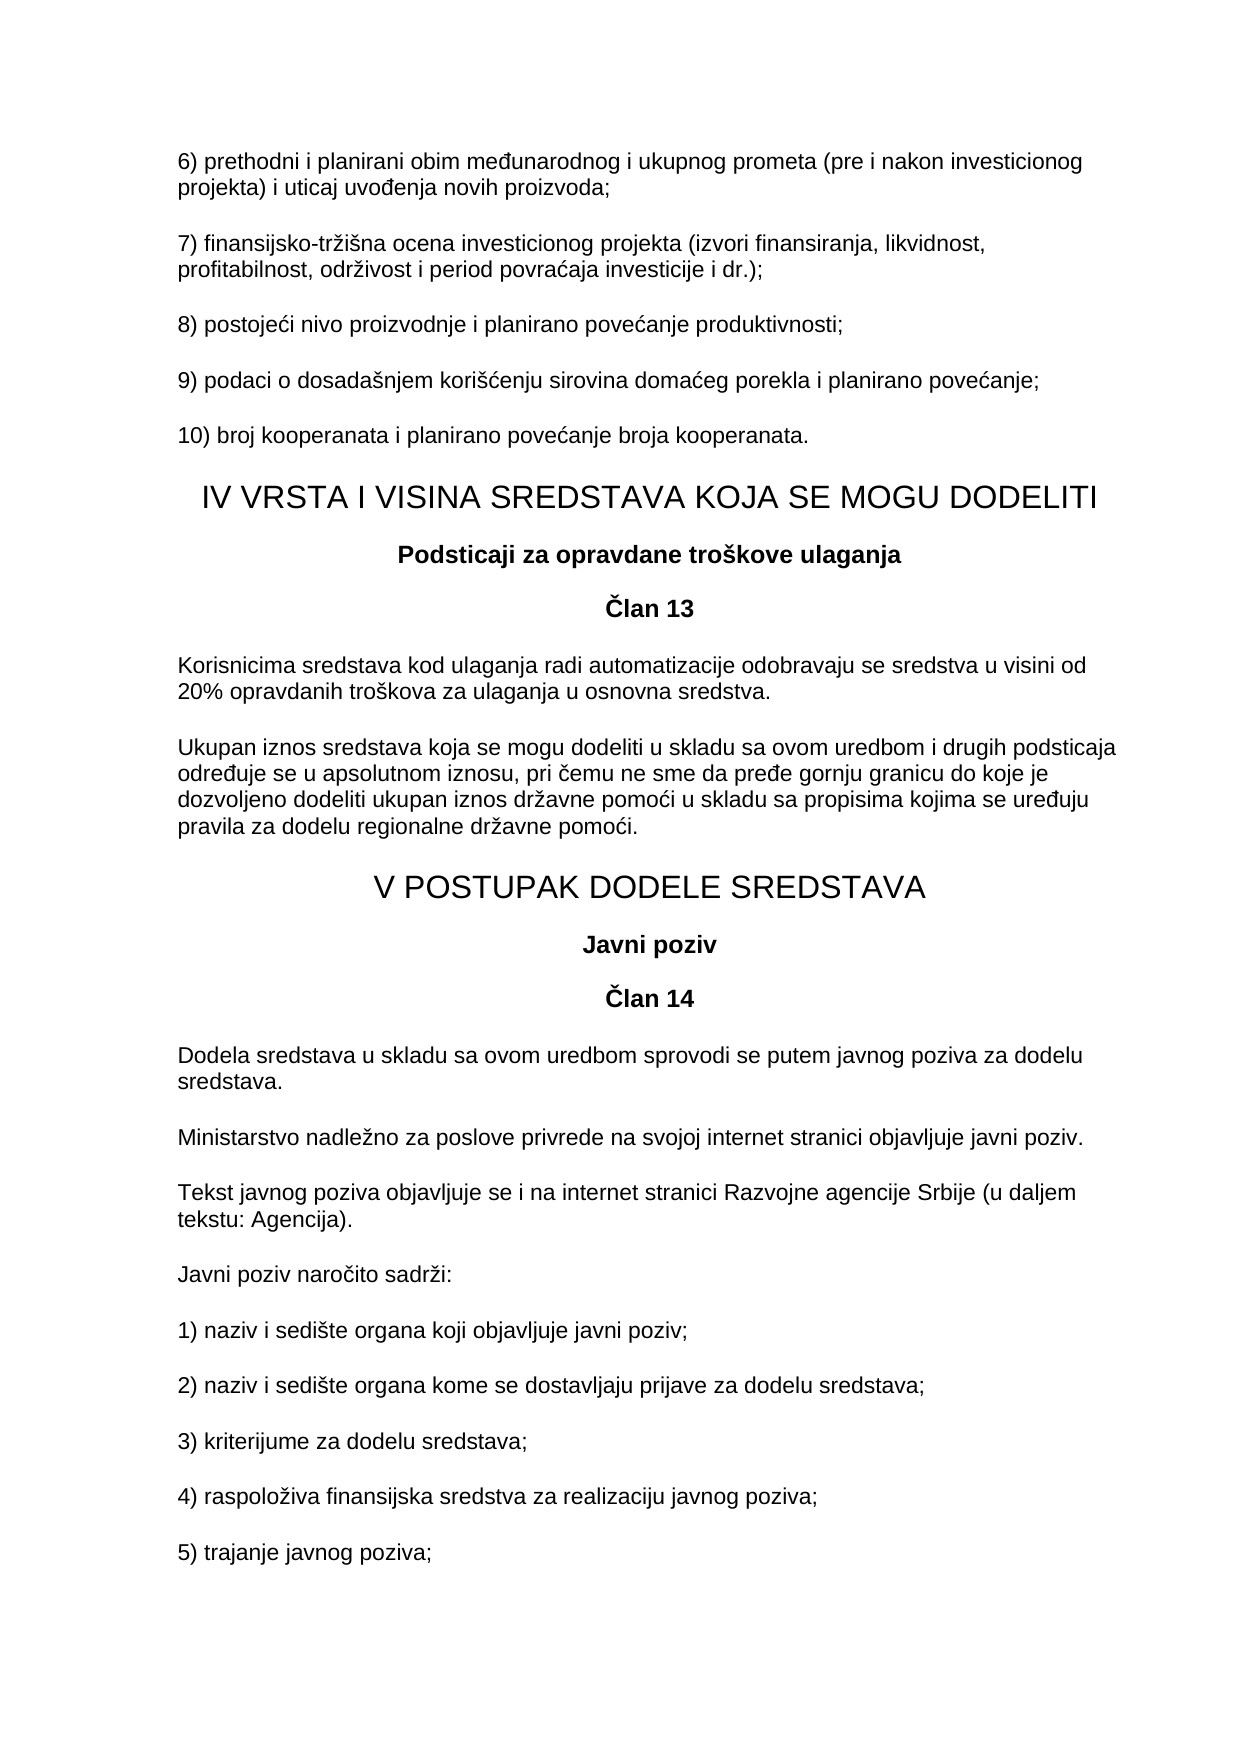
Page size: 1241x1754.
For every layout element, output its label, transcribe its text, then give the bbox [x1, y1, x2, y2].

text 9) podaci o dosadašnjem korišćenju sirovina domaćeg porekla i planirano povećanje; [177, 367, 1122, 393]
text Ukupan iznos sredstava koja se mogu dodeliti u skladu sa ovom uredbom i drugih podsticaja određuje se u apsolutnom iznosu, pri čemu ne sme da pređe gornju granicu do koje je dozvoljeno dodeliti ukupan iznos državne pomoći u skladu sa propisima kojima se uređuju pravila za dodelu regionalne državne pomoći. [177, 733, 1122, 839]
text Javni poziv [177, 930, 1122, 959]
text Član 14 [177, 984, 1122, 1013]
text 2) naziv i sedište organa kome se dostavljaju prijave za dodelu sredstava; [177, 1372, 1122, 1398]
text Dodela sredstava u skladu sa ovom uredbom sprovodi se putem javnog poziva za dodelu sredstava. [177, 1042, 1122, 1094]
text Član 13 [177, 594, 1122, 622]
text 10) broj kooperanata i planirano povećanje broja kooperanata. [177, 422, 1122, 449]
text Ministarstvo nadležno za poslove privrede na svojoj internet stranici objavljuje javni poziv. [177, 1124, 1122, 1150]
text 7) finansijsko-tržišna ocena investicionog projekta (izvori finansiranja, likvidnost, profitabilnost, održivost i period povraćaja investicije i dr.); [177, 229, 1122, 282]
text 3) kriterijume za dodelu sredstava; [177, 1428, 1122, 1454]
text Korisnicima sredstava kod ulaganja radi automatizacije odobravaju se sredstva u visini od 20% opravdanih troškova za ulaganja u osnovna sredstva. [177, 652, 1122, 704]
text V POSTUPAK DODELE SREDSTAVA [177, 868, 1122, 905]
text 1) naziv i sedište organa koji objavljuje javni poziv; [177, 1317, 1122, 1343]
text Podsticaji za opravdane troškove ulaganja [177, 540, 1122, 569]
text Javni poziv naročito sadrži: [177, 1261, 1122, 1287]
text 8) postojeći nivo proizvodnje i planirano povećanje produktivnosti; [177, 311, 1122, 338]
text IV VRSTA I VISINA SREDSTAVA KOJA SE MOGU DODELITI [177, 478, 1122, 515]
text 6) prethodni i planirani obim međunarodnog i ukupnog prometa (pre i nakon investicionog projekta) i uticaj uvođenja novih proizvoda; [177, 148, 1122, 200]
text 5) trajanje javnog poziva; [177, 1539, 1122, 1565]
text 4) raspoloživa finansijska sredstva za realizaciju javnog poziva; [177, 1483, 1122, 1509]
text Tekst javnog poziva objavljuje se i na internet stranici Razvojne agencije Srbije (u daljem tekstu: Agencija). [177, 1179, 1122, 1232]
